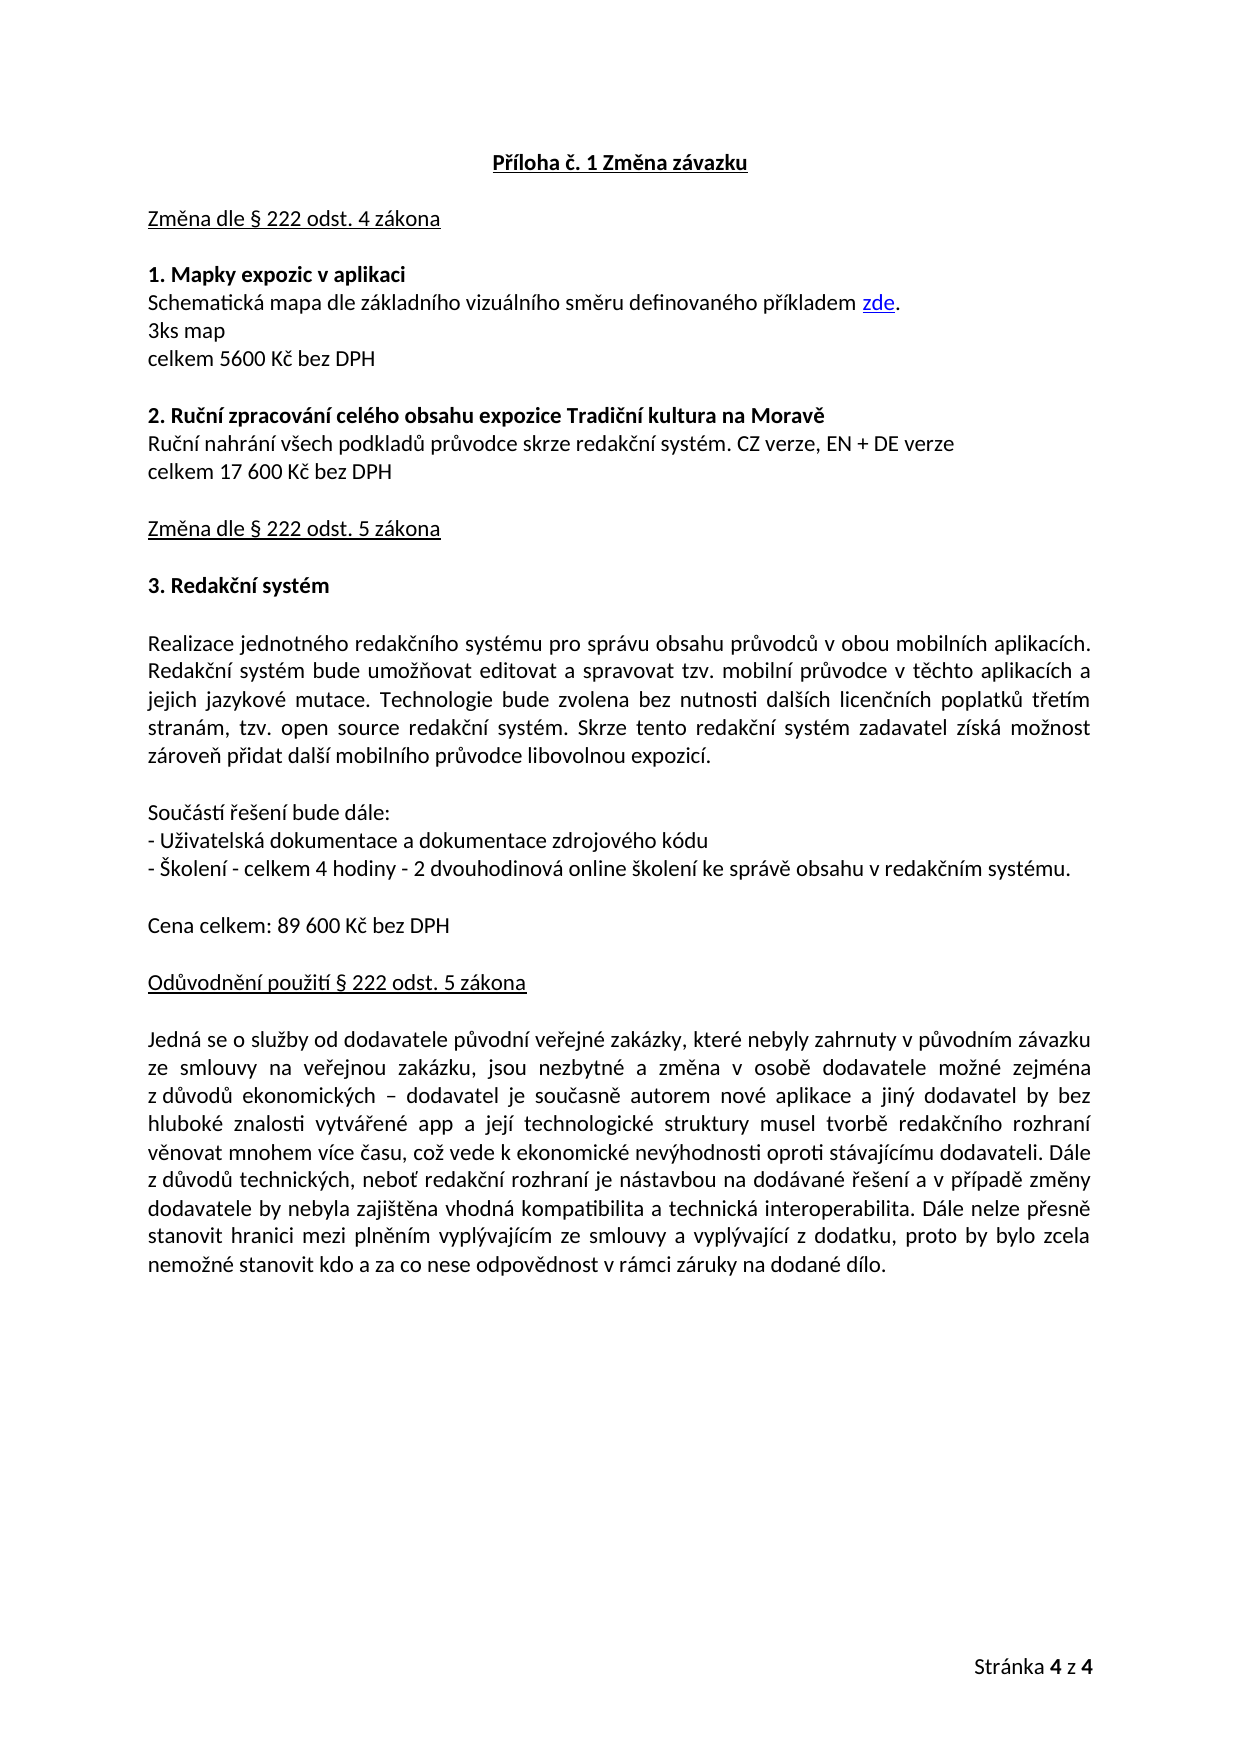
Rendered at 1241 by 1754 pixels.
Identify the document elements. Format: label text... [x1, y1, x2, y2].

text Jedná se o služby od dodavatele původní veřejné zakázky, které nebyly zahrnuty v původním závazku ze smlouvy na veřejnou zakázku, jsou nezbytné a změna v osobě dodavatele možné zejména z důvodů ekonomických – dodavatel je současně autorem nové aplikace a jiný dodavatel by bez hluboké znalosti vytvářené app a její technologické struktury musel tvorbě redakčního rozhraní věnovat mnohem více času, což vede k ekonomické nevýhodnosti oproti stávajícímu dodavateli. Dále z důvodů technických, neboť redakční rozhraní je nástavbou na dodávané řešení a v případě změny dodavatele by nebyla zajištěna vhodná kompatibilita a technická interoperabilita. Dále nelze přesně stanovit hranici mezi plněním vyplývajícím ze smlouvy a vyplývající z dodatku, proto by bylo zcela nemožné stanovit kdo a za co nese odpovědnost v rámci záruky na dodané dílo. [148, 1026, 1092, 1278]
text 3. Redakční systém [148, 571, 1092, 599]
text Realizace jednotného redakčního systému pro správu obsahu průvodců v obou mobilních aplikacích. Redakční systém bude umožňovat editovat a spravovat tzv. mobilní průvodce v těchto aplikacích a jejich jazykové mutace. Technologie bude zvolena bez nutnosti dalších licenčních poplatků třetím stranám, tzv. open source redakční systém. Skrze tento redakční systém zadavatel získá možnost zároveň přidat další mobilního průvodce libovolnou expozicí. [148, 629, 1092, 769]
text Součástí řešení bude dále: [148, 798, 1092, 826]
text - Školení - celkem 4 hodiny - 2 dvouhodinová online školení ke správě obsahu v redakčním systému. [148, 854, 1092, 882]
text 2. Ruční zpracování celého obsahu expozice Tradiční kultura na Moravě Ruční nahrání všech podkladů průvodce skrze redakční systém. CZ verze, EN + DE verze celkem 17 600 Kč bez DPH [148, 401, 1092, 485]
text Změna dle § 222 odst. 4 zákona [148, 204, 1092, 232]
text Odůvodnění použití § 222 odst. 5 zákona [148, 968, 1092, 996]
text - Uživatelská dokumentace a dokumentace zdrojového kódu [148, 826, 1092, 854]
text Cena celkem: 89 600 Kč bez DPH [148, 911, 1092, 939]
text Příloha č. 1 Změna závazku [148, 148, 1092, 176]
text Změna dle § 222 odst. 5 zákona [148, 514, 1092, 542]
text 1. Mapky expozic v aplikaci Schematická mapa dle základního vizuálního směru definovaného příkladem zde. 3ks map celkem 5600 Kč bez DPH [148, 260, 1092, 372]
